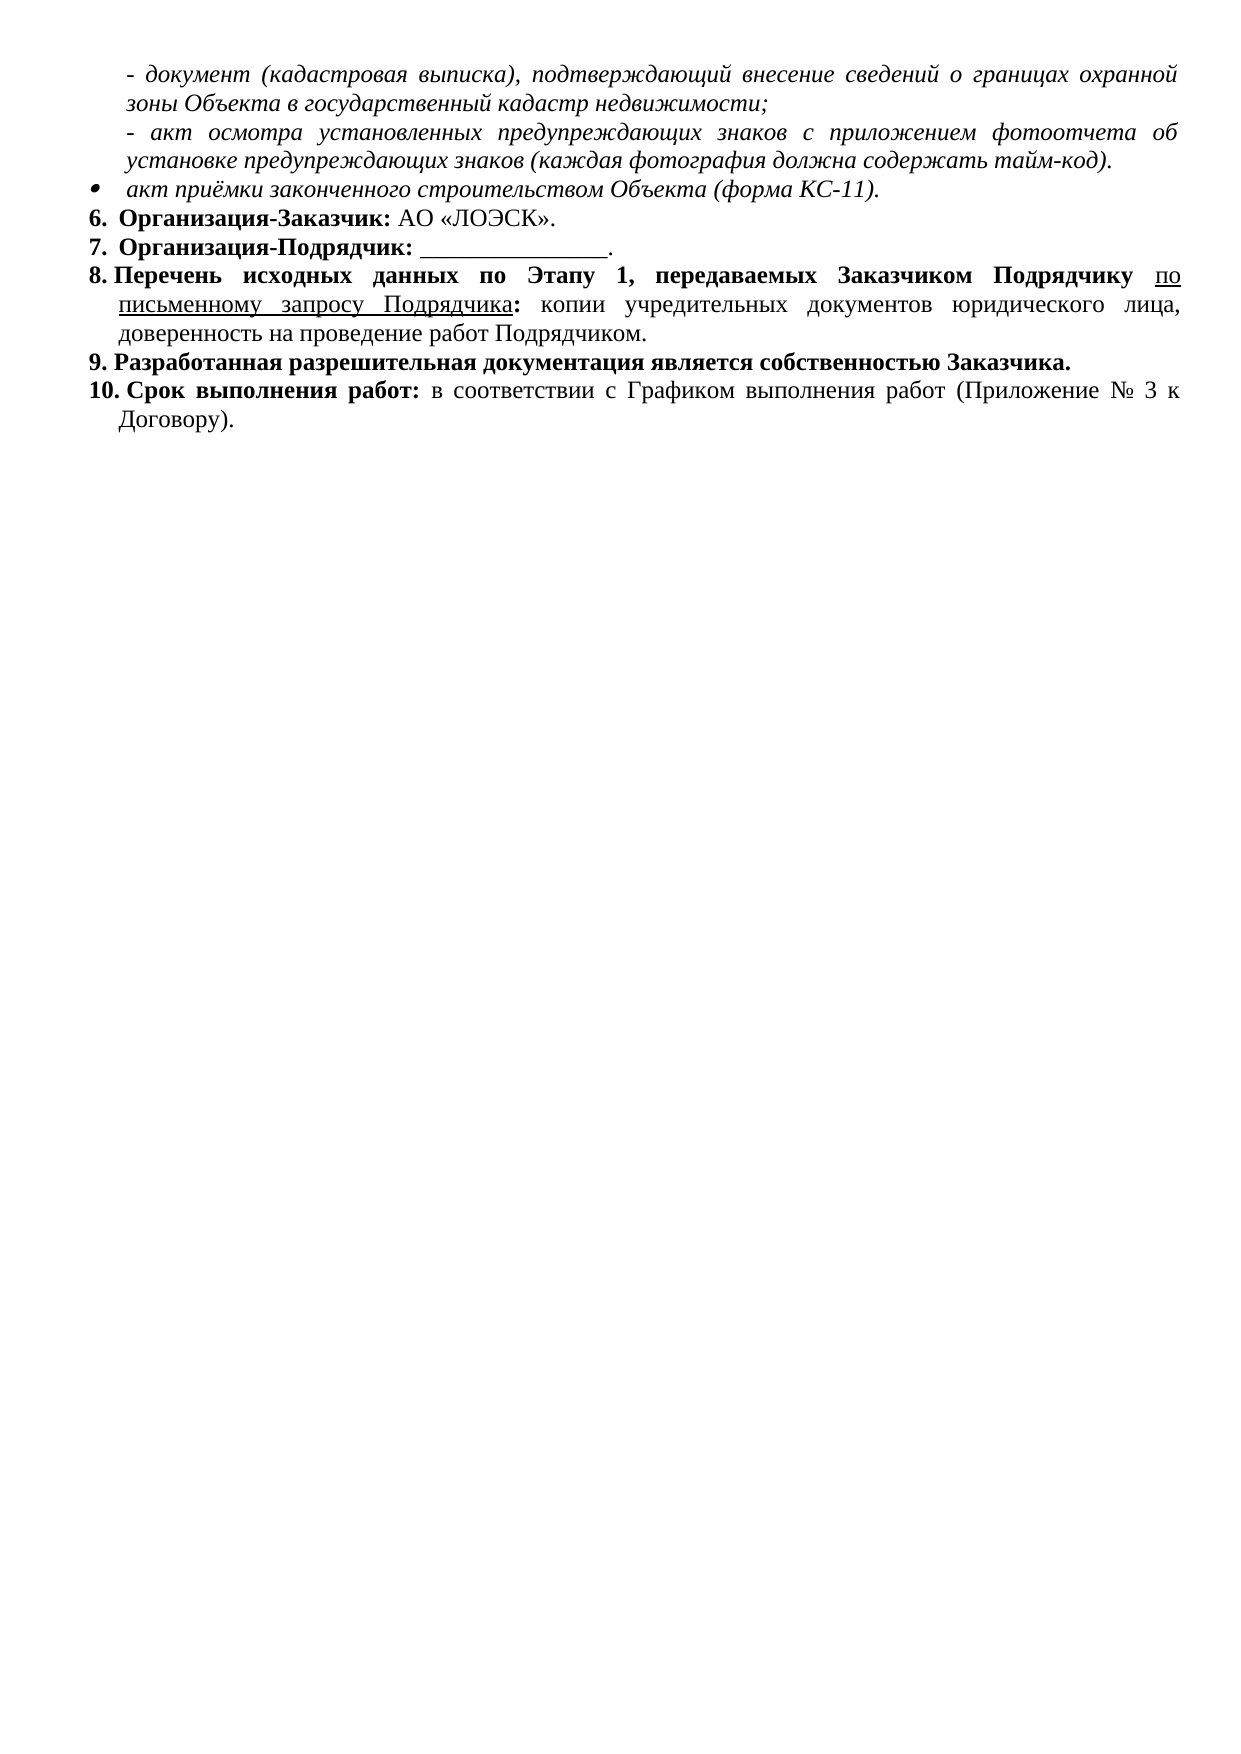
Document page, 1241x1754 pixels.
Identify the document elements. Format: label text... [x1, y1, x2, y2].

list акт приёмки законченного строительством Объекта (форма КС-11). [89, 174, 1181, 203]
text - документ (кадастровая выписка), подтверждающий внесение сведений о границах охранной зоны Объекта в государственный кадастр недвижимости; [126, 59, 1181, 117]
list Организация-Заказчик: АО «ЛОЭСК». [89, 203, 1181, 232]
text - акт осмотра установленных предупреждающих знаков с приложением фотоотчета об установке предупреждающих знаков (каждая фотография должна содержать тайм-код). [126, 117, 1181, 174]
list Разработанная разрешительная документация является собственностью Заказчика. [89, 347, 1181, 375]
list Организация-Подрядчик: _______________. [89, 232, 1181, 260]
list Срок выполнения работ: в соответствии с Графиком выполнения работ (Приложение № 3 к Договору). [89, 375, 1181, 433]
list Перечень исходных данных по Этапу 1, передаваемых Заказчиком Подрядчику по письменному запросу Подрядчика: копии учредительных документов юридического лица, доверенность на проведение работ Подрядчиком. [89, 260, 1181, 347]
